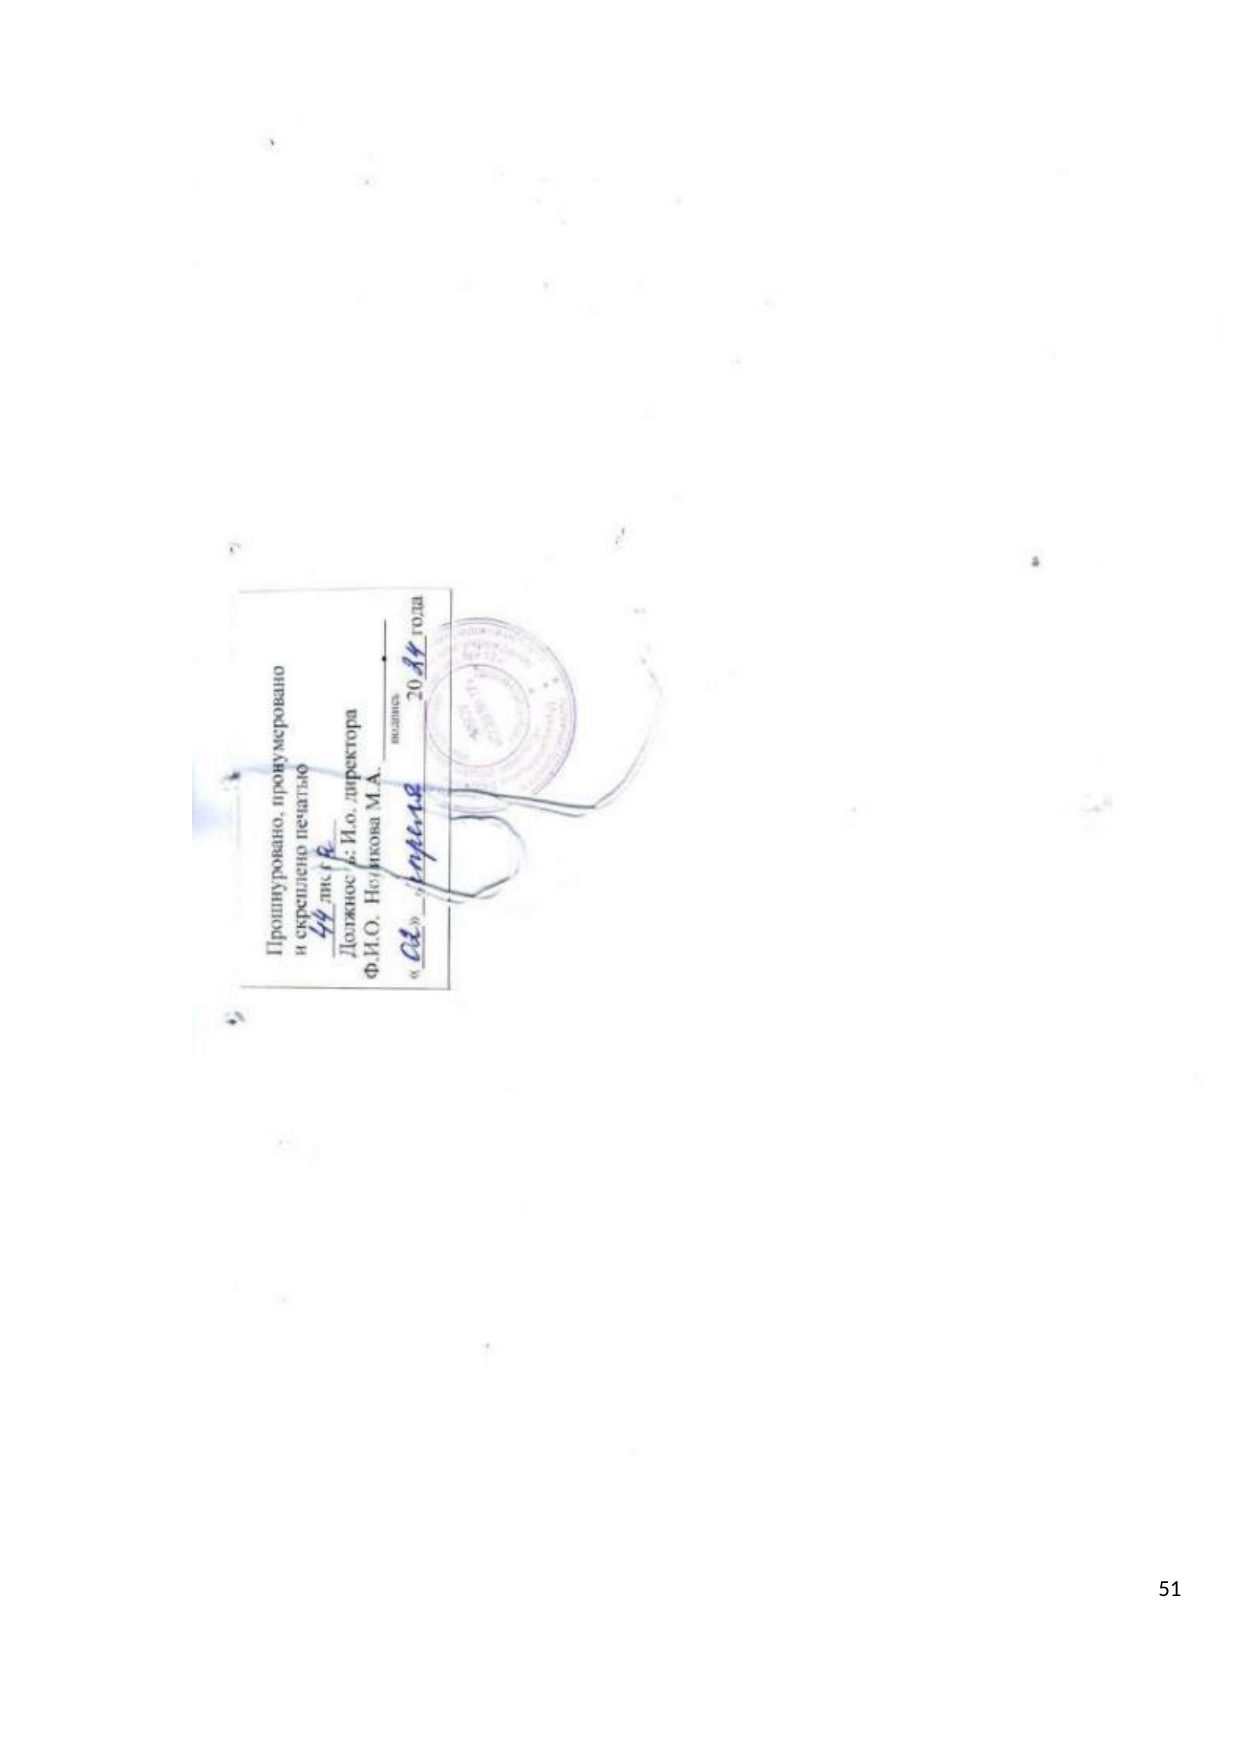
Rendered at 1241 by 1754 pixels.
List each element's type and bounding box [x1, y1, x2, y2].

picture [192, 103, 1221, 1487]
